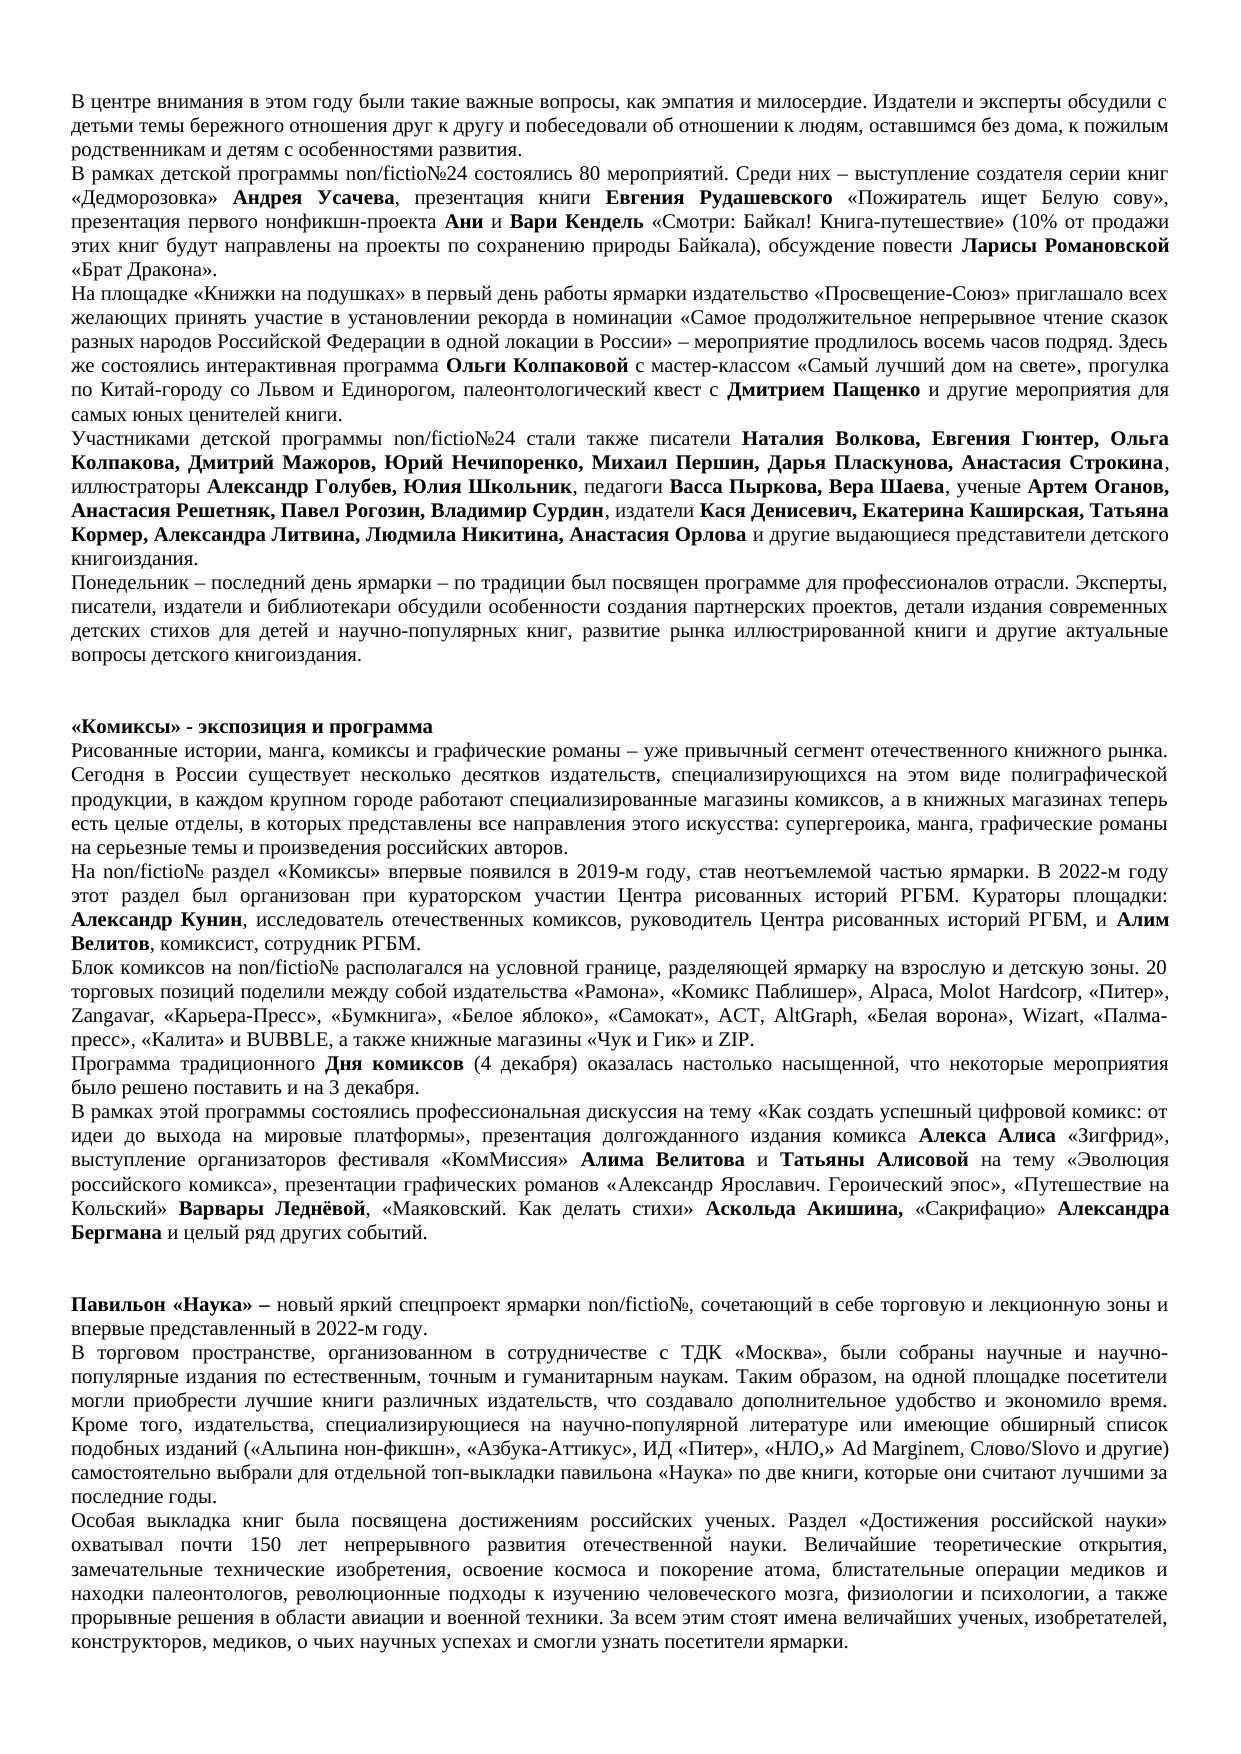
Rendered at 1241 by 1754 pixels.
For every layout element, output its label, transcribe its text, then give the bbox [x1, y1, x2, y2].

text Участниками детской программы non/fictio№24 стали также писатели Наталия Волкова, Евгения Гюнтер, Ольга Колпакова, Дмитрий Мажоров, Юрий Нечипоренко, Михаил Першин, Дарья Пласкунова, Анастасия Строкина, иллюстраторы Александр Голубев, Юлия Школьник, педагоги Васса Пыркова, Вера Шаева, ученые Артем Оганов, Анастасия Решетняк, Павел Рогозин, Владимир Сурдин, издатели Кася Денисевич, Екатерина Каширская, Татьяна Кормер, Александра Литвина, Людмила Никитина, Анастасия Орлова и другие выдающиеся представители детского книгоиздания. [71, 426, 1169, 570]
text На площадке «Книжки на подушках» в первый день работы ярмарки издательство «Просвещение-Союз» приглашало всех желающих принять участие в установлении рекорда в номинации «Самое продолжительное непрерывное чтение сказок разных народов Российской Федерации в одной локации в России» – мероприятие продлилось восемь часов подряд. Здесь же состоялись интерактивная программа Ольги Колпаковой с мастер-классом «Самый лучший дом на свете», прогулка по Китай-городу со Львом и Единорогом, палеонтологический квест с Дмитрием Пащенко и другие мероприятия для самых юных ценителей книги. [71, 281, 1169, 426]
text На non/fictio№ раздел «Комиксы» впервые появился в 2019-м году, став неотъемлемой частью ярмарки. В 2022-м году этот раздел был организован при кураторском участии Центра рисованных историй РГБМ. Кураторы площадки: Александр Кунин, исследователь отечественных комиксов, руководитель Центра рисованных историй РГБМ, и Алим Велитов, комиксист, сотрудник РГБМ. [71, 859, 1169, 955]
text Павильон «Наука» – новый яркий спецпроект ярмарки non/fictio№, сочетающий в себе торговую и лекционную зоны и впервые представленный в 2022-м году. [71, 1292, 1169, 1340]
text В рамках этой программы состоялись профессиональная дискуссия на тему «Как создать успешный цифровой комикс: от идеи до выхода на мировые платформы», презентация долгожданного издания комикса Алекса Алиса «Зигфрид», выступление организаторов фестиваля «КомМиссия» Алима Велитова и Татьяны Алисовой на тему «Эволюция российского комикса», презентации графических романов «Александр Ярославич. Героический эпос», «Путешествие на Кольский» Варвары Леднёвой, «Маяковский. Как делать стихи» Аскольда Акишина, «Сакрифацио» Александра Бергмана и целый ряд других событий. [71, 1099, 1169, 1244]
text Блок комиксов на non/fictio№ располагался на условной границе, разделяющей ярмарку на взрослую и детскую зоны. 20 торговых позиций поделили между собой издательства «Рамона», «Комикс Паблишер», Alpaca, Molot Hardcorp, «Питер», Zangavar, «Карьера-Пресс», «Бумкнига», «Белое яблоко», «Самокат», АСТ, AltGraph, «Белая ворона», Wizart, «Палма-пресс», «Калита» и BUBBLE, а также книжные магазины «Чук и Гик» и ZIP. [71, 955, 1169, 1051]
text Особая выкладка книг была посвящена достижениям российских ученых. Раздел «Достижения российской науки» охватывал почти 150 лет непрерывного развития отечественной науки. Величайшие теоретические открытия, замечательные технические изобретения, освоение космоса и покорение атома, блистательные операции медиков и находки палеонтологов, революционные подходы к изучению человеческого мозга, физиологии и психологии, а также прорывные решения в области авиации и военной техники. За всем этим стоят имена величайших ученых, изобретателей, конструкторов, медиков, о чьих научных успехах и смогли узнать посетители ярмарки. [71, 1508, 1169, 1653]
text В центре внимания в этом году были такие важные вопросы, как эмпатия и милосердие. Издатели и эксперты обсудили с детьми темы бережного отношения друг к другу и побеседовали об отношении к людям, оставшимся без дома, к пожилым родственникам и детям с особенностями развития. [71, 89, 1169, 161]
text Программа традиционного Дня комиксов (4 декабря) оказалась настолько насыщенной, что некоторые мероприятия было решено поставить и на 3 декабря. [71, 1051, 1169, 1099]
text Понедельник – последний день ярмарки – по традиции был посвящен программе для профессионалов отрасли. Эксперты, писатели, издатели и библиотекари обсудили особенности создания партнерских проектов, детали издания современных детских стихов для детей и научно-популярных книг, развитие рынка иллюстрированной книги и другие актуальные вопросы детского книгоиздания. [71, 570, 1169, 666]
text «Комиксы» - экспозиция и программа [71, 714, 1169, 738]
text Рисованные истории, манга, комиксы и графические романы – уже привычный сегмент отечественного книжного рынка. Сегодня в России существует несколько десятков издательств, специализирующихся на этом виде полиграфической продукции, в каждом крупном городе работают специализированные магазины комиксов, а в книжных магазинах теперь есть целые отделы, в которых представлены все направления этого искусства: супергероика, манга, графические романы на серьезные темы и произведения российских авторов. [71, 738, 1169, 859]
text В рамках детской программы non/fictio№24 состоялись 80 мероприятий. Среди них – выступление создателя серии книг «Дедморозовка» Андрея Усачева, презентация книги Евгения Рудашевского «Пожиратель ищет Белую сову», презентация первого нонфикшн-проекта Ани и Вари Кендель «Смотри: Байкал! Книга-путешествие» (10% от продажи этих книг будут направлены на проекты по сохранению природы Байкала), обсуждение повести Ларисы Романовской «Брат Дракона». [71, 161, 1169, 281]
text В торговом пространстве, организованном в сотрудничестве с ТДК «Москва», были собраны научные и научно-популярные издания по естественным, точным и гуманитарным наукам. Таким образом, на одной площадке посетители могли приобрести лучшие книги различных издательств, что создавало дополнительное удобство и экономило время. Кроме того, издательства, специализирующиеся на научно-популярной литературе или имеющие обширный список подобных изданий («Альпина нон-фикшн», «Азбука-Аттикус», ИД «Питер», «НЛО,» Ad Marginem, Слово/Slovo и другие) самостоятельно выбрали для отдельной топ-выкладки павильона «Наука» по две книги, которые они считают лучшими за последние годы. [71, 1340, 1169, 1508]
